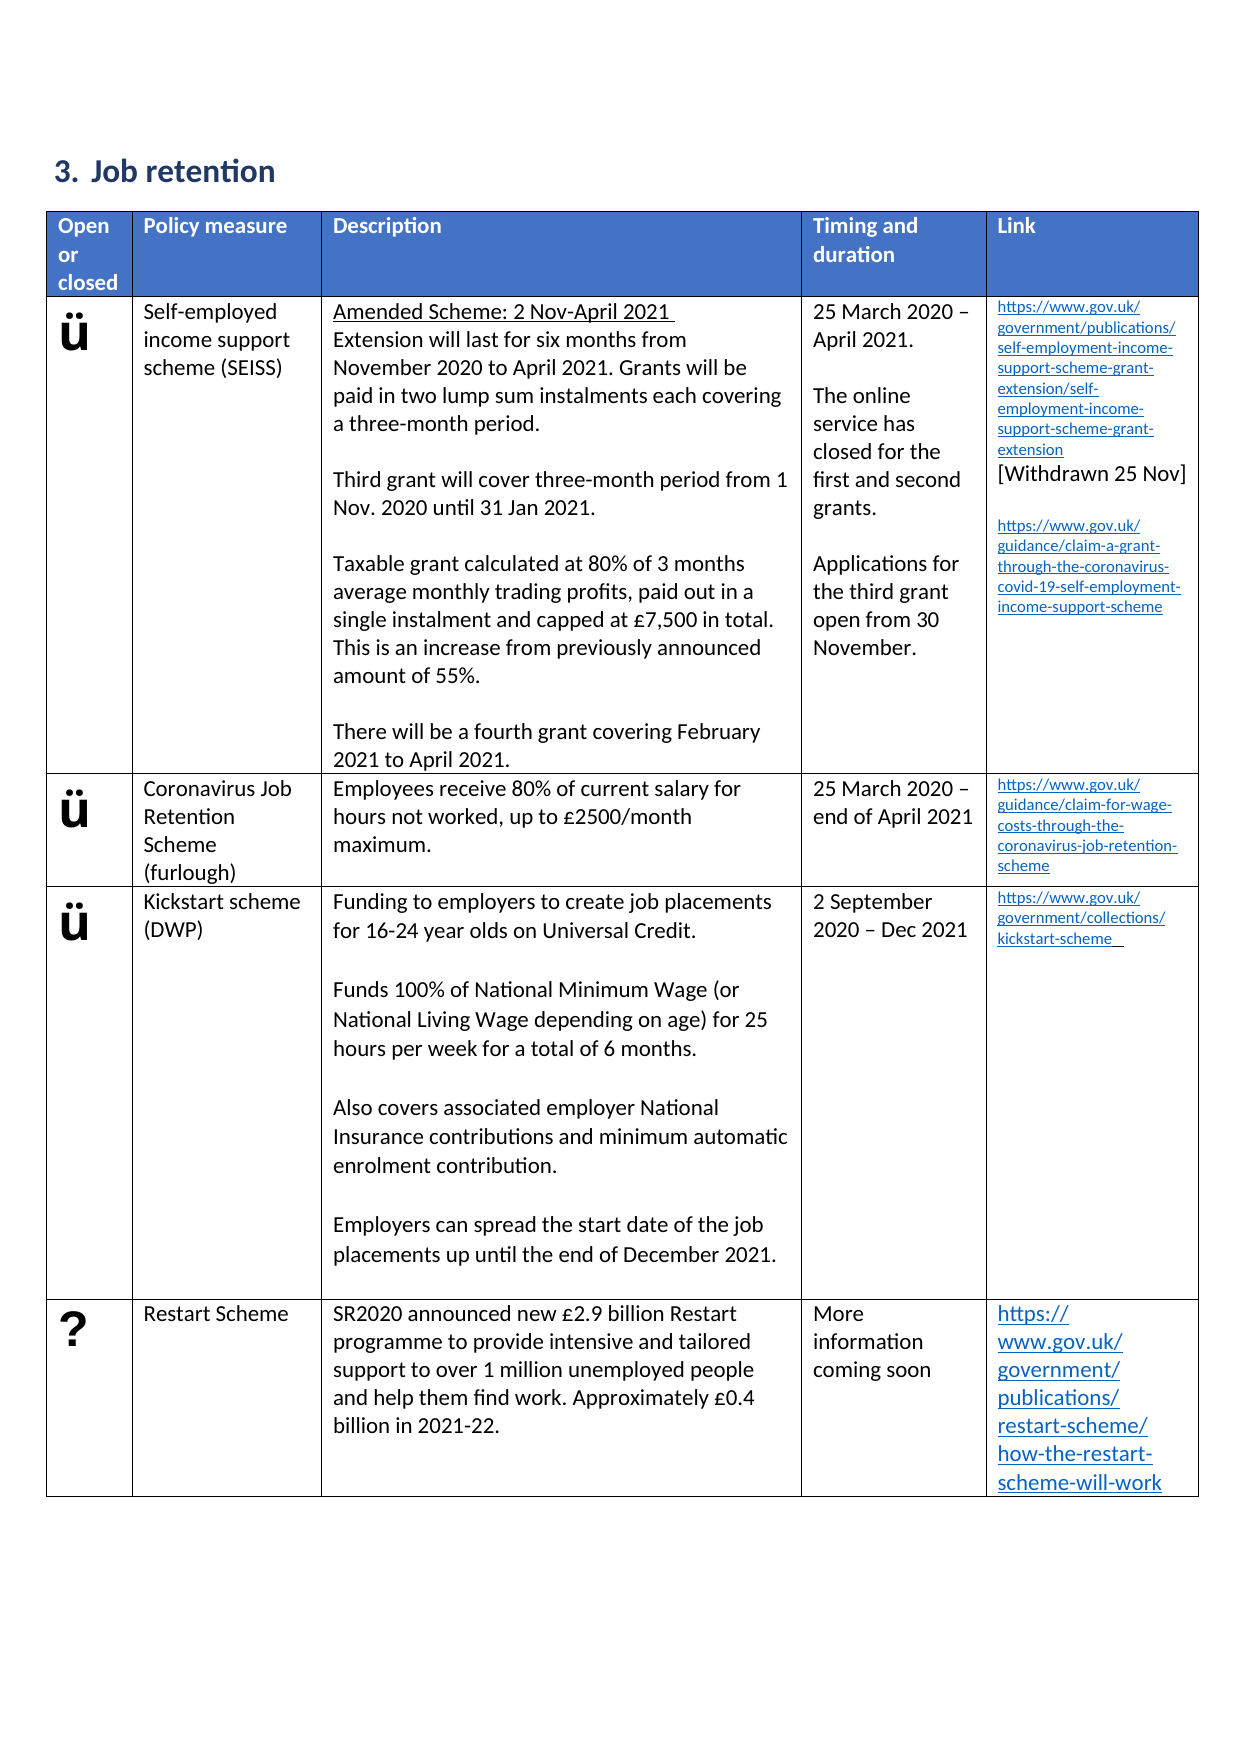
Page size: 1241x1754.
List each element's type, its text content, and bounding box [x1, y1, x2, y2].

table_header Link [987, 212, 1198, 296]
table_cell https://www.gov.uk/government/publications/self-employment-income-support-scheme-grant-extension/self-employment-income-support-scheme-grant-extension [Withdrawn 25 Nov] https://www.gov.uk/guidance/claim-a-grant-through-the-coronavirus-covid-19-self-employment-income-support-scheme [987, 297, 1198, 773]
table_cell SR2020 announced new £2.9 billion Restart programme to provide intensive and tailored support to over 1 million unemployed people and help them find work. Approximately £0.4 billion in 2021-22. [322, 1300, 801, 1496]
table_cell Amended Scheme: 2 Nov-April 2021 Extension will last for six months from November 2020 to April 2021. Grants will be paid in two lump sum instalments each covering a three-month period. Third grant will cover three-month period from 1 Nov. 2020 until 31 Jan 2021. Taxable grant calculated at 80% of 3 months average monthly trading profits, paid out in a single instalment and capped at £7,500 in total. This is an increase from previously announced amount of 55%. There will be a fourth grant covering February 2021 to April 2021. [322, 297, 801, 773]
table_header Timing and duration [802, 212, 986, 296]
table_cell ü [47, 887, 132, 1298]
table_cell 2 September 2020 – Dec 2021 [802, 887, 986, 1298]
table_header Open or closed [47, 212, 132, 296]
table_cell Kickstart scheme (DWP) [133, 887, 321, 1298]
table_cell Restart Scheme [133, 1300, 321, 1496]
table_cell Coronavirus Job Retention Scheme (furlough) [133, 774, 321, 886]
table_header Description [322, 212, 801, 296]
table_cell Self-employed income support scheme (SEISS) [133, 297, 321, 773]
list Job retention [53, 150, 1090, 191]
table_cell ü [47, 297, 132, 773]
table_header Policy measure [133, 212, 321, 296]
table_cell Employees receive 80% of current salary for hours not worked, up to £2500/month maximum. [322, 774, 801, 886]
table_cell ü [47, 774, 132, 886]
table_cell 25 March 2020 – end of April 2021 [802, 774, 986, 886]
table_cell ? [47, 1300, 132, 1496]
table_cell 25 March 2020 –April 2021. The online service has closed for the first and second grants. Applications for the third grant open from 30 November. [802, 297, 986, 773]
table_cell https://www.gov.uk/government/publications/restart-scheme/how-the-restart-scheme-will-work [987, 1300, 1198, 1496]
table_cell https://www.gov.uk/government/collections/kickstart-scheme [987, 887, 1198, 1298]
table_cell Funding to employers to create job placements for 16-24 year olds on Universal Credit. Funds 100% of National Minimum Wage (or National Living Wage depending on age) for 25 hours per week for a total of 6 months. Also covers associated employer National Insurance contributions and minimum automatic enrolment contribution. Employers can spread the start date of the job placements up until the end of December 2021. [322, 887, 801, 1298]
table_cell More information coming soon [802, 1300, 986, 1496]
table_cell https://www.gov.uk/guidance/claim-for-wage-costs-through-the-coronavirus-job-retention-scheme [987, 774, 1198, 886]
